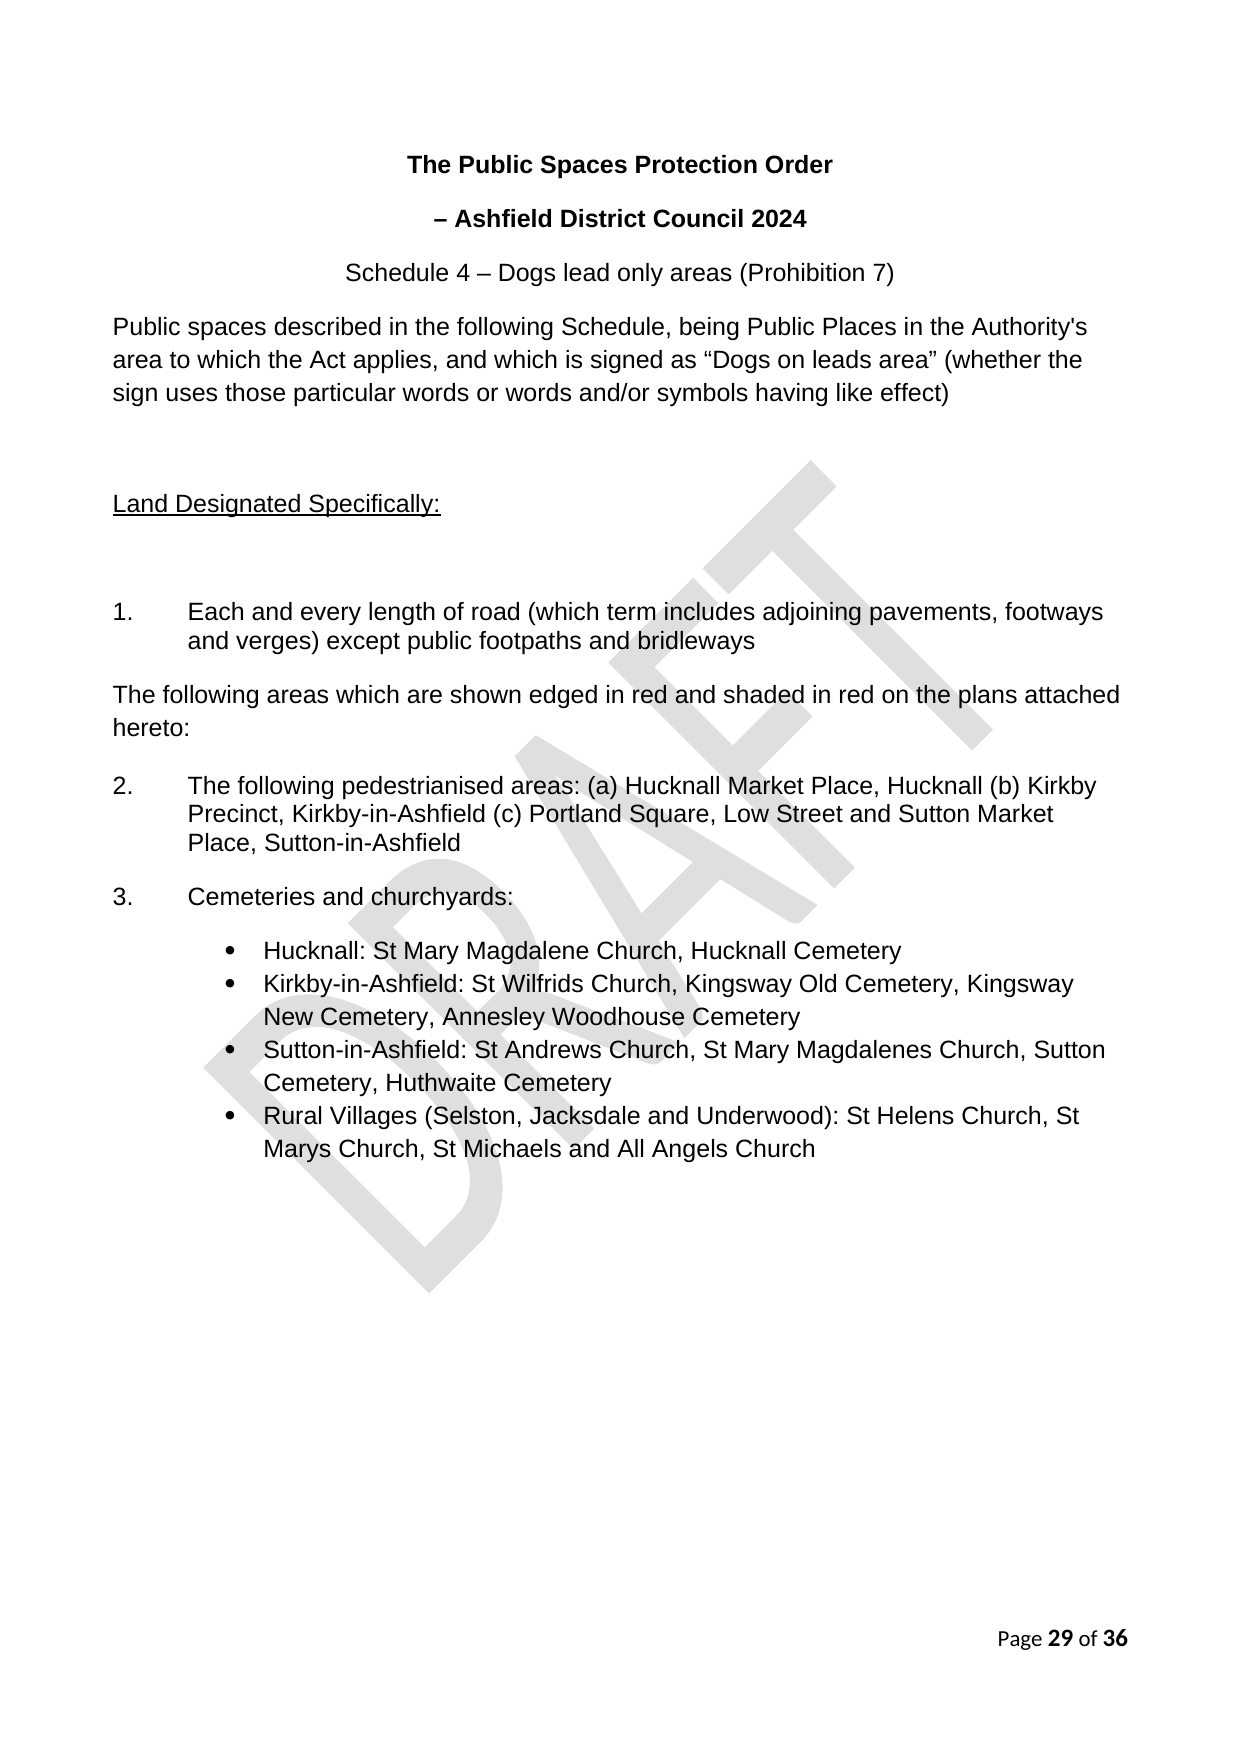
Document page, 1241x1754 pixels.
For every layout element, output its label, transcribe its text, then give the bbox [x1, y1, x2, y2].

list Kirkby-in-Ashfield: St Wilfrids Church, Kingsway Old Cemetery, Kingsway New Cemetery, Annesley Woodhouse Cemetery [226, 969, 1128, 1031]
text Schedule 4 – Dogs lead only areas (Prohibition 7) [112, 258, 1128, 286]
text The following areas which are shown edged in red and shaded in red on the plans attached hereto: [112, 680, 1128, 741]
text The Public Spaces Protection Order [112, 150, 1128, 179]
list Each and every length of road (which term includes adjoining pavements, footways and verges) except public footpaths and bridleways [112, 597, 1128, 655]
text 3. Cemeteries and churchyards: [112, 882, 1128, 911]
text Public spaces described in the following Schedule, being Public Places in the Authority's area to which the Act applies, and which is signed as “Dogs on leads area” (whether the sign uses those particular words or words and/or symbols having like effect) [112, 312, 1128, 406]
list Hucknall: St Mary Magdalene Church, Hucknall Cemetery [226, 936, 1128, 965]
text Land Designated Specifically: [112, 489, 1128, 518]
text – Ashfield District Council 2024 [112, 204, 1128, 233]
list Rural Villages (Selston, Jacksdale and Underwood): St Helens Church, St Marys Church, St Michaels and All Angels Church [226, 1101, 1128, 1163]
list Sutton-in-Ashfield: St Andrews Church, St Mary Magdalenes Church, Sutton Cemetery, Huthwaite Cemetery [226, 1035, 1128, 1097]
list The following pedestrianised areas: (a) Hucknall Market Place, Hucknall (b) Kirkby Precinct, Kirkby-in-Ashfield (c) Portland Square, Low Street and Sutton Market Place, Sutton-in-Ashfield [112, 771, 1128, 857]
